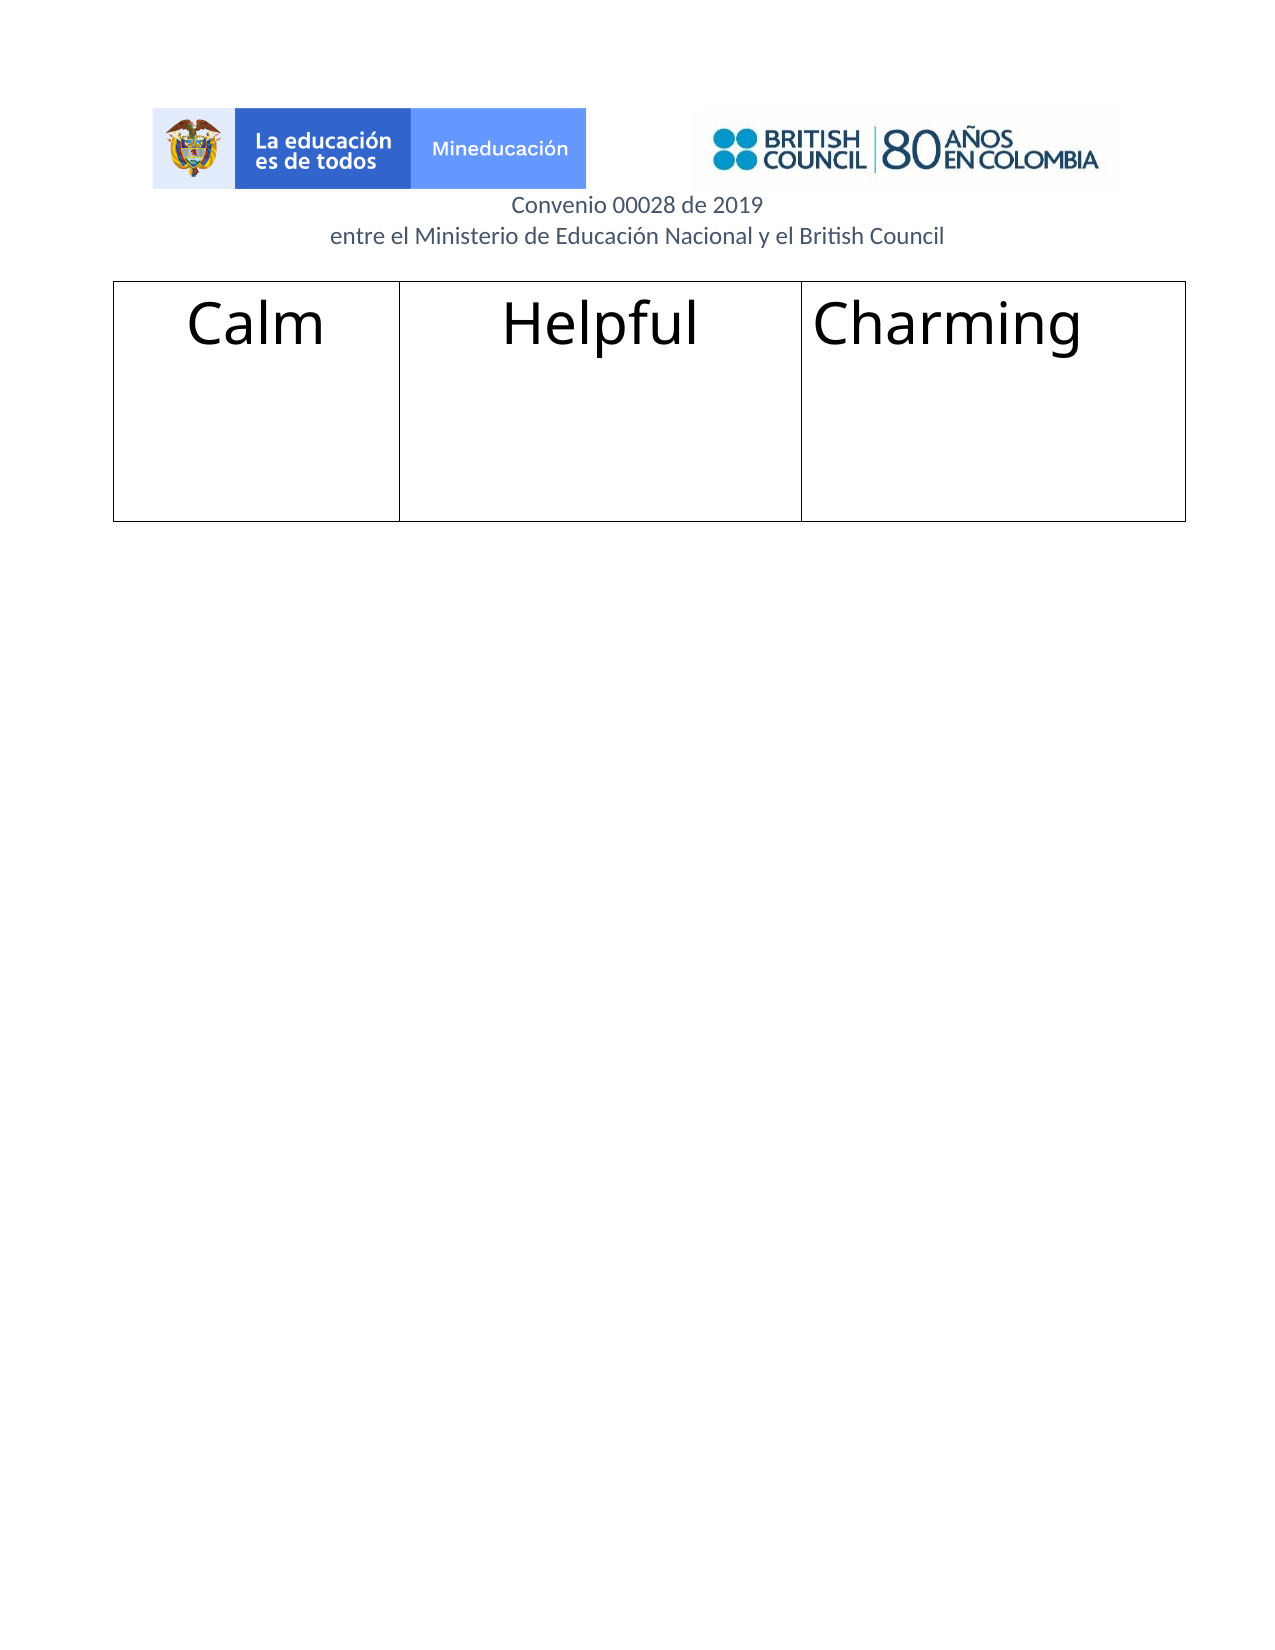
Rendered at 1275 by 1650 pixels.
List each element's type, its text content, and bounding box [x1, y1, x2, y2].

picture [692, 108, 1120, 190]
table_cell Calm [114, 282, 399, 521]
table_cell Helpful [400, 282, 801, 521]
table_cell Charming [802, 282, 1185, 521]
picture [152, 108, 587, 189]
